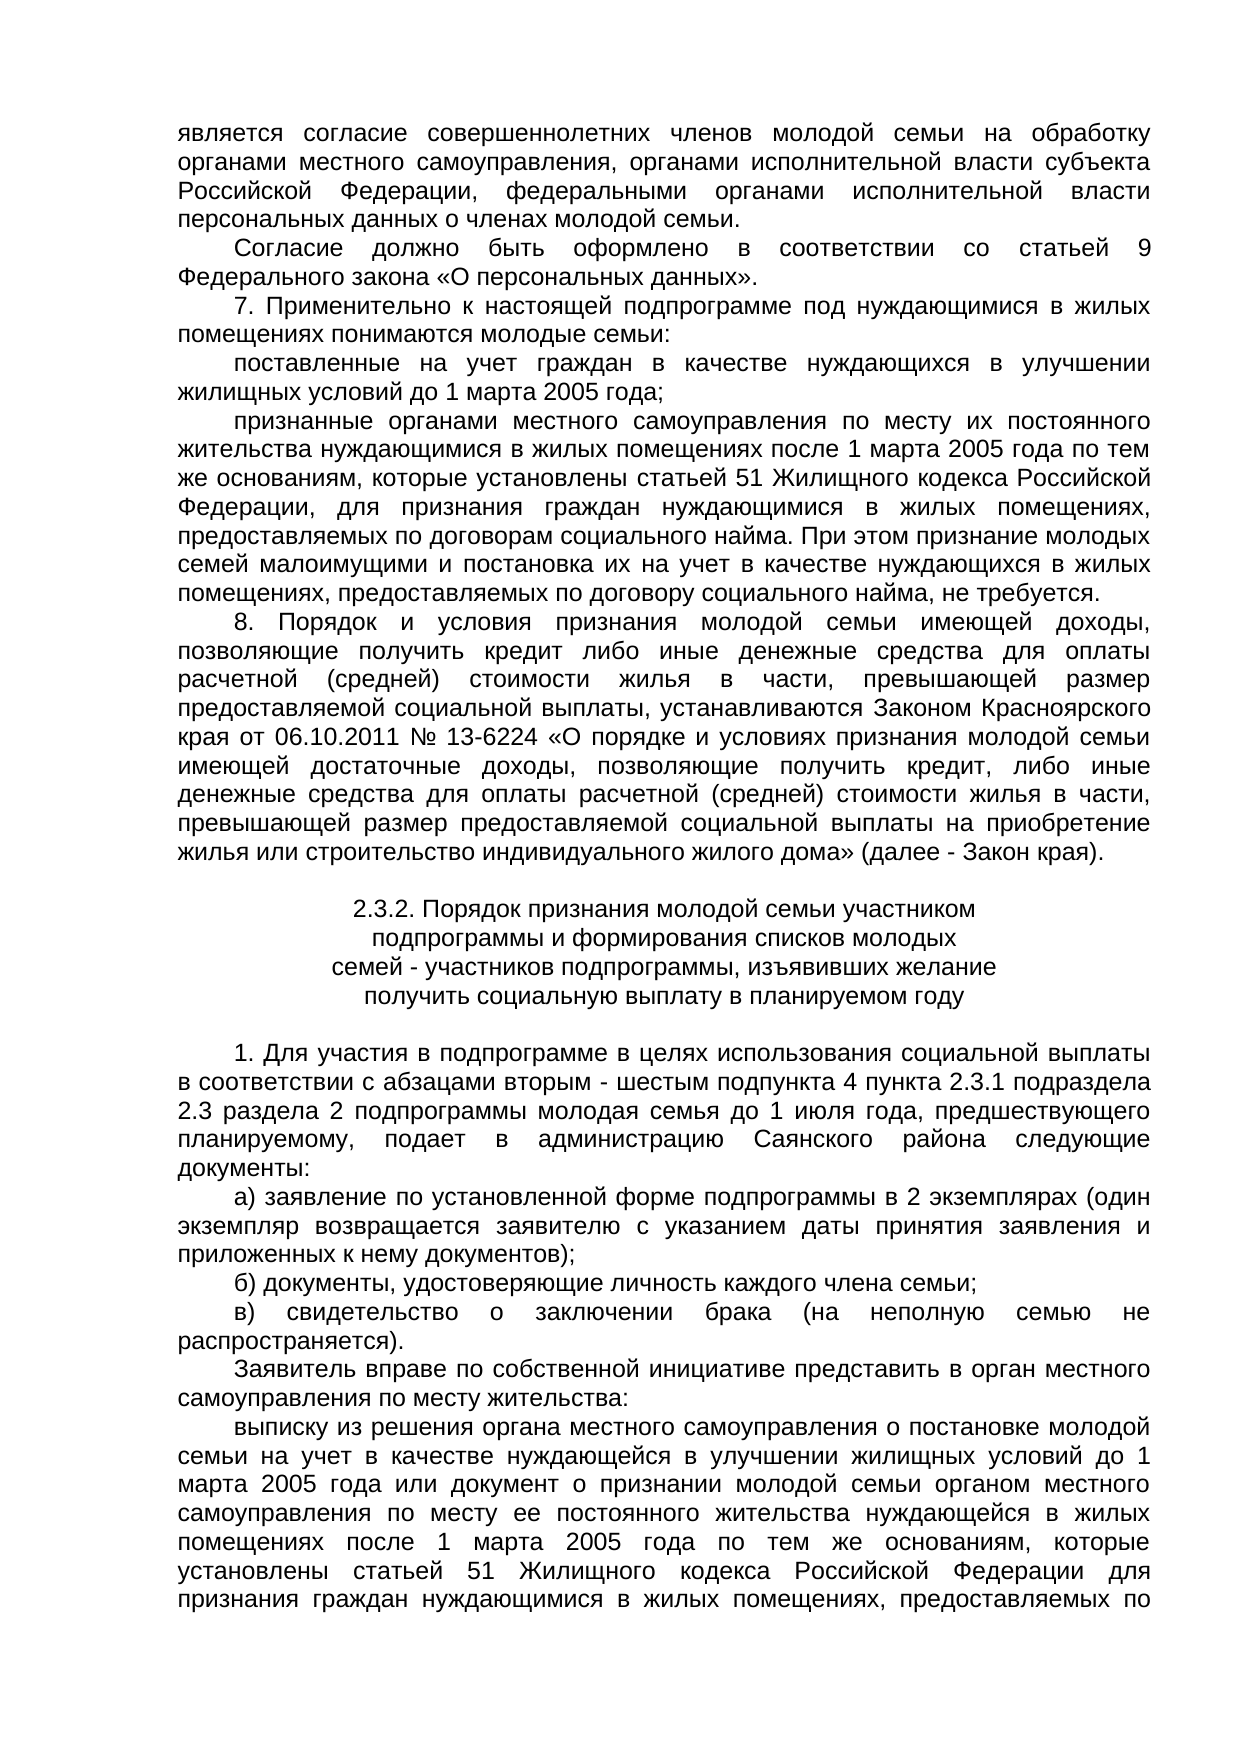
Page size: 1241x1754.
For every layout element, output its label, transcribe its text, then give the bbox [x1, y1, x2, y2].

text поставленные на учет граждан в качестве нуждающихся в улучшении жилищных условий до 1 марта 2005 года; [177, 348, 1152, 406]
text подпрограммы и формирования списков молодых [177, 923, 1152, 952]
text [177, 1412, 1152, 1613]
text б) документы, удостоверяющие личность каждого члена семьи; [177, 1268, 1152, 1297]
text 8. Порядок и условия признания молодой семьи имеющей доходы, позволяющие получить кредит либо иные денежные средства для оплаты расчетной (средней) стоимости жилья в части, превышающей размер предоставляемой социальной выплаты, устанавливаются Законом Красноярского края от 06.10.2011 № 13-6224 «О порядке и условиях признания молодой семьи имеющей достаточные доходы, позволяющие получить кредит, либо иные денежные средства для оплаты расчетной (средней) стоимости жилья в части, превышающей размер предоставляемой социальной выплаты на приобретение жилья или строительство индивидуального жилого дома» (далее - Закон края). [177, 607, 1152, 866]
text семей - участников подпрограммы, изъявивших желание [177, 952, 1152, 981]
text в) свидетельство о заключении брака (на неполную семью не распространяется). [177, 1297, 1152, 1354]
text 2.3.2. Порядок признания молодой семьи участником [177, 894, 1152, 923]
text Согласие должно быть оформлено в соответствии со статьей 9 Федерального закона «О персональных данных». [177, 233, 1152, 291]
text Заявитель вправе по собственной инициативе представить в орган местного самоуправления по месту жительства: [177, 1354, 1152, 1412]
text признанные органами местного самоуправления по месту их постоянного жительства нуждающимися в жилых помещениях после 1 марта 2005 года по тем же основаниям, которые установлены статьей 51 Жилищного кодекса Российской Федерации, для признания граждан нуждающимися в жилых помещениях, предоставляемых по договорам социального найма. При этом признание молодых семей малоимущими и постановка их на учет в качестве нуждающихся в жилых помещениях, предоставляемых по договору социального найма, не требуется. [177, 406, 1152, 607]
text 7. Применительно к настоящей подпрограмме под нуждающимися в жилых помещениях понимаются молодые семьи: [177, 291, 1152, 348]
text 1. Для участия в подпрограмме в целях использования социальной выплаты в соответствии с абзацами вторым - шестым подпункта 4 пункта 2.3.1 подраздела 2.3 раздела 2 подпрограммы молодая семья до 1 июля года, предшествующего планируемому, подает в администрацию Саянского района следующие документы: [177, 1038, 1152, 1182]
text получить социальную выплату в планируемом году [177, 981, 1152, 1009]
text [177, 118, 1152, 233]
text а) заявление по установленной форме подпрограммы в 2 экземплярах (один экземпляр возвращается заявителю с указанием даты принятия заявления и приложенных к нему документов); [177, 1182, 1152, 1268]
